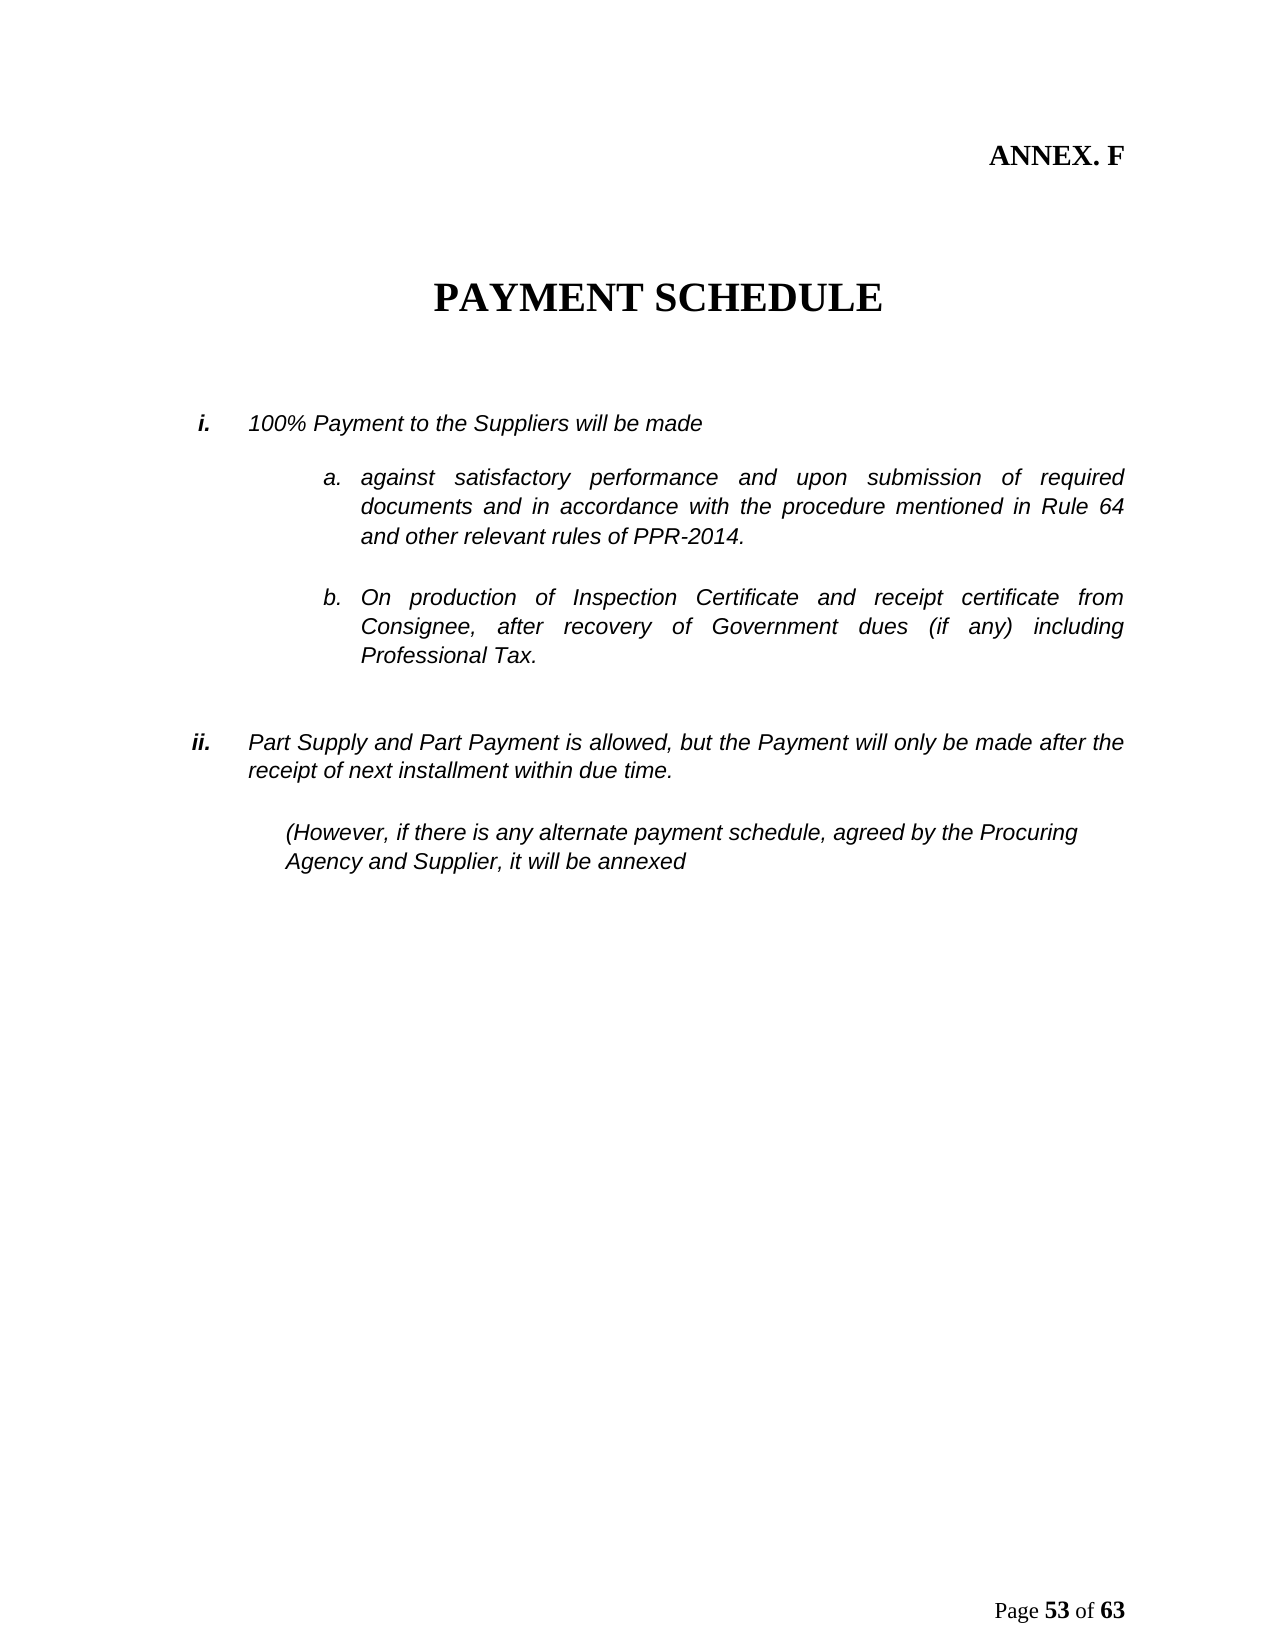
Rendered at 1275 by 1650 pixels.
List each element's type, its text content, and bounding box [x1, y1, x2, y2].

list Part Supply and Part Payment is allowed, but the Payment will only be made after the receipt of next installment within due time. [192, 728, 1125, 784]
subtitle ANNEX. F [192, 138, 1125, 171]
text (However, if there is any alternate payment schedule, agreed by the Procuring Agency and Supplier, it will be annexed [286, 819, 1125, 874]
subtitle PAYMENT SCHEDULE [192, 272, 1125, 320]
list against satisfactory performance and upon submission of required documents and in accordance with the procedure mentioned in Rule 64 and other relevant rules of PPR-2014. [323, 463, 1125, 549]
list 100% Payment to the Suppliers will be made [198, 410, 1125, 436]
list On production of Inspection Certificate and receipt certificate from Consignee, after recovery of Government dues (if any) including Professional Tax. [323, 584, 1125, 668]
